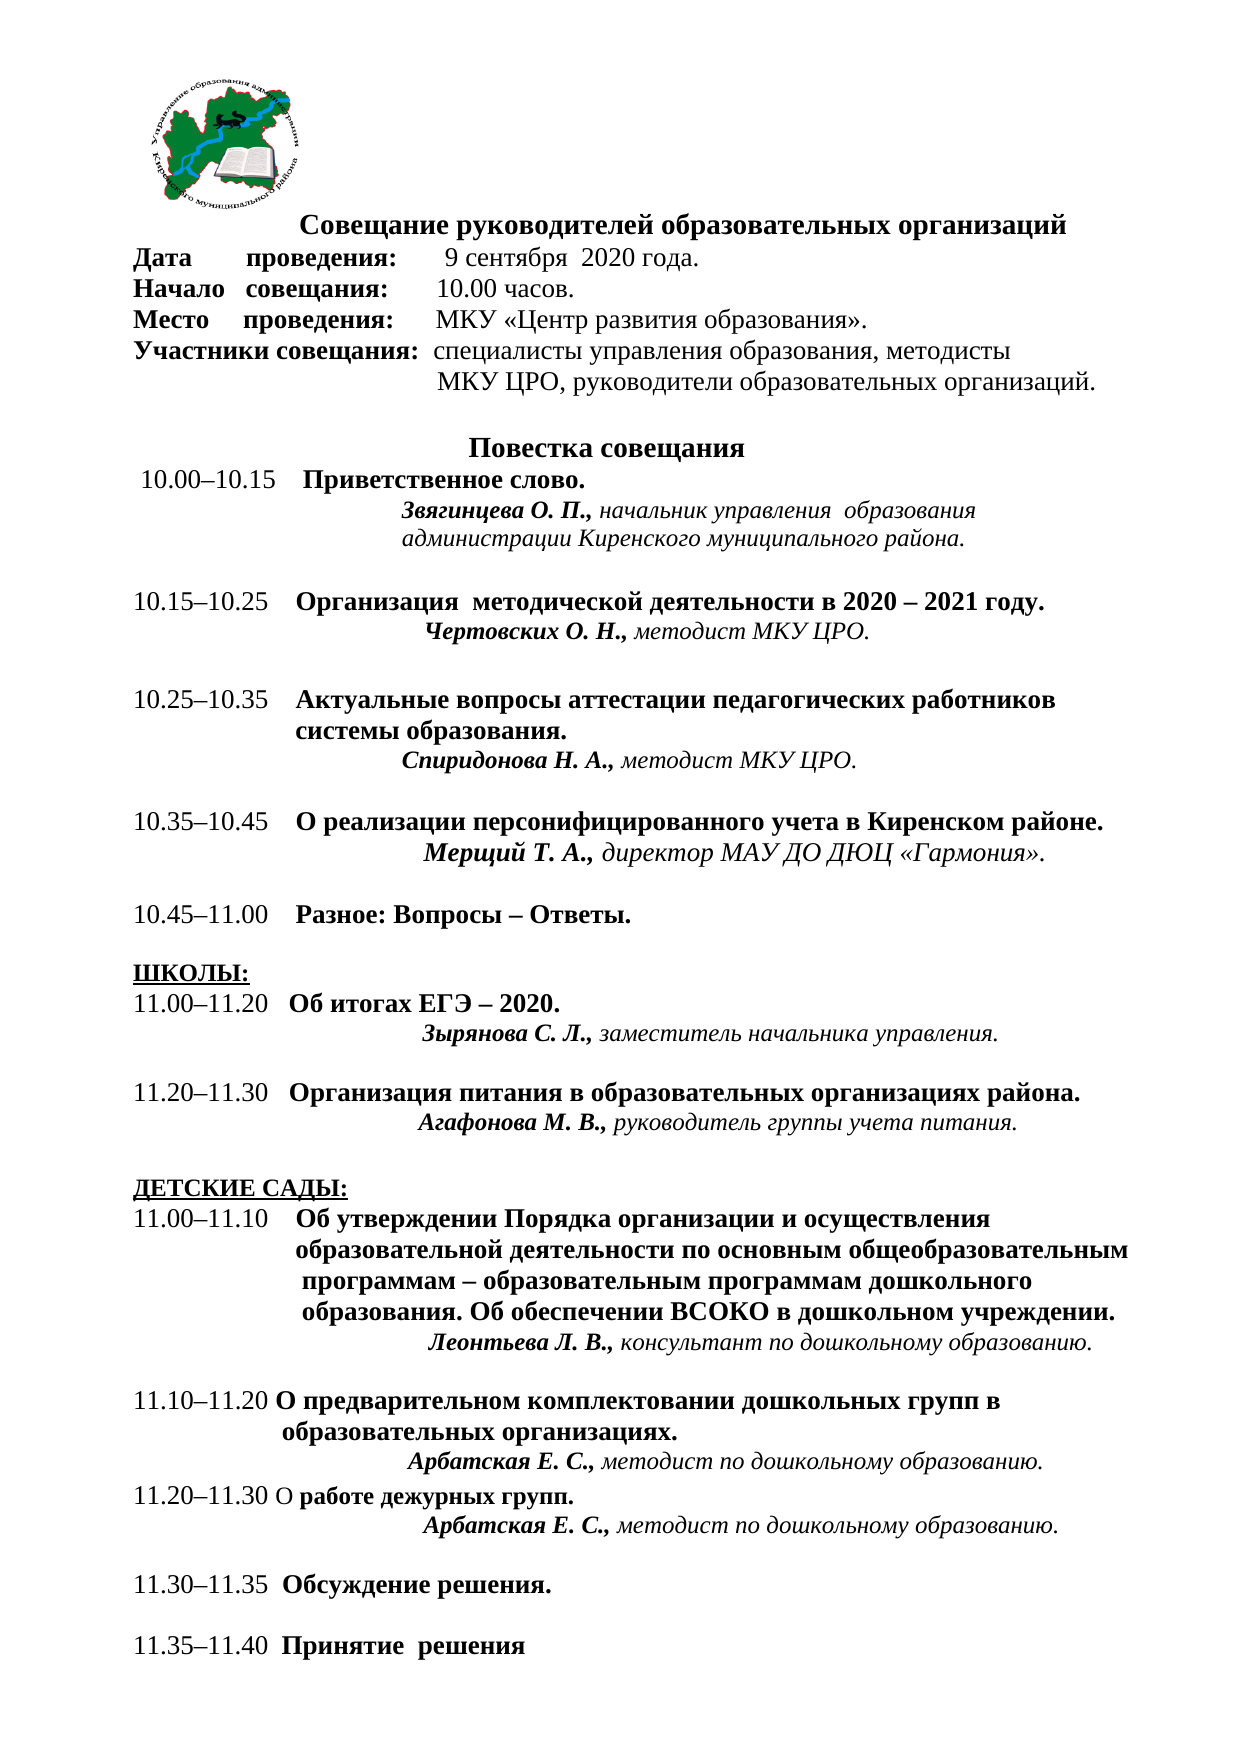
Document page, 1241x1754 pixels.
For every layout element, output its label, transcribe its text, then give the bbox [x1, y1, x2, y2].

text Участники совещания: специалисты управления образования, методисты [133, 334, 1137, 365]
text Начало совещания: 10.00 часов. [133, 272, 1137, 303]
text 11.20–11.30 О работе дежурных групп. [133, 1479, 1137, 1511]
text 10.35–10.45 О реализации персонифицированного учета в Киренском районе. [133, 805, 1137, 836]
text Место проведения: МКУ «Центр развития образования». [133, 303, 1137, 334]
text Мерщий Т. А., директор МАУ ДО ДЮЦ «Гармония». [133, 836, 1137, 867]
text образования. Об обеспечении ВСОКО в дошкольном учреждении. [133, 1295, 1137, 1327]
text Спиридонова Н. А., методист МКУ ЦРО. [133, 745, 1137, 774]
text 11.20–11.30 Организация питания в образовательных организациях района. [133, 1076, 1137, 1107]
text ШКОЛЫ: [133, 958, 1137, 987]
text образовательной деятельности по основным общеобразовательным [133, 1233, 1137, 1264]
text программам – образовательным программам дошкольного [133, 1264, 1137, 1295]
text 11.30–11.35 Обсуждение решения. [133, 1568, 1137, 1599]
text 11.10–11.20 О предварительном комплектовании дошкольных групп в [133, 1384, 1137, 1415]
picture [147, 59, 299, 235]
text Леонтьева Л. В., консультант по дошкольному образованию. [133, 1327, 1137, 1355]
text Арбатская Е. С., методист по дошкольному образованию. [133, 1446, 1137, 1475]
text образовательных организациях. [133, 1415, 1137, 1446]
text 11.35–11.40 Принятие решения [133, 1629, 1137, 1661]
text ДЕТСКИЕ САДЫ: [133, 1173, 1137, 1202]
text Повестка совещания [133, 430, 1137, 464]
text 11.00–11.20 Об итогах ЕГЭ – 2020. [133, 987, 1137, 1018]
text 10.15–10.25 Организация методической деятельности в 2020 – 2021 году. [133, 585, 1137, 616]
text 11.00–11.10 Об утверждении Порядка организации и осуществления [133, 1202, 1137, 1233]
text Агафонова М. В., руководитель группы учета питания. [133, 1107, 1137, 1136]
text Чертовских О. Н., методист МКУ ЦРО. [133, 616, 1137, 645]
text 10.00–10.15 Приветственное слово. [133, 464, 1137, 495]
text Зырянова С. Л., заместитель начальника управления. [133, 1018, 1137, 1047]
text администрации Киренского муниципального района. [133, 523, 1137, 552]
text Совещание руководителей образовательных организаций [133, 59, 1137, 241]
text Дата проведения: 9 сентября 2020 года. [133, 241, 1137, 272]
text 10.25–10.35 Актуальные вопросы аттестации педагогических работников [133, 683, 1137, 714]
text Арбатская Е. С., методист по дошкольному образованию. [133, 1511, 1137, 1539]
text системы образования. [133, 714, 1137, 745]
text 10.45–11.00 Разное: Вопросы – Ответы. [133, 898, 1137, 929]
text МКУ ЦРО, руководители образовательных организаций. [133, 365, 1137, 397]
text Звягинцева О. П., начальник управления образования [133, 495, 1137, 523]
